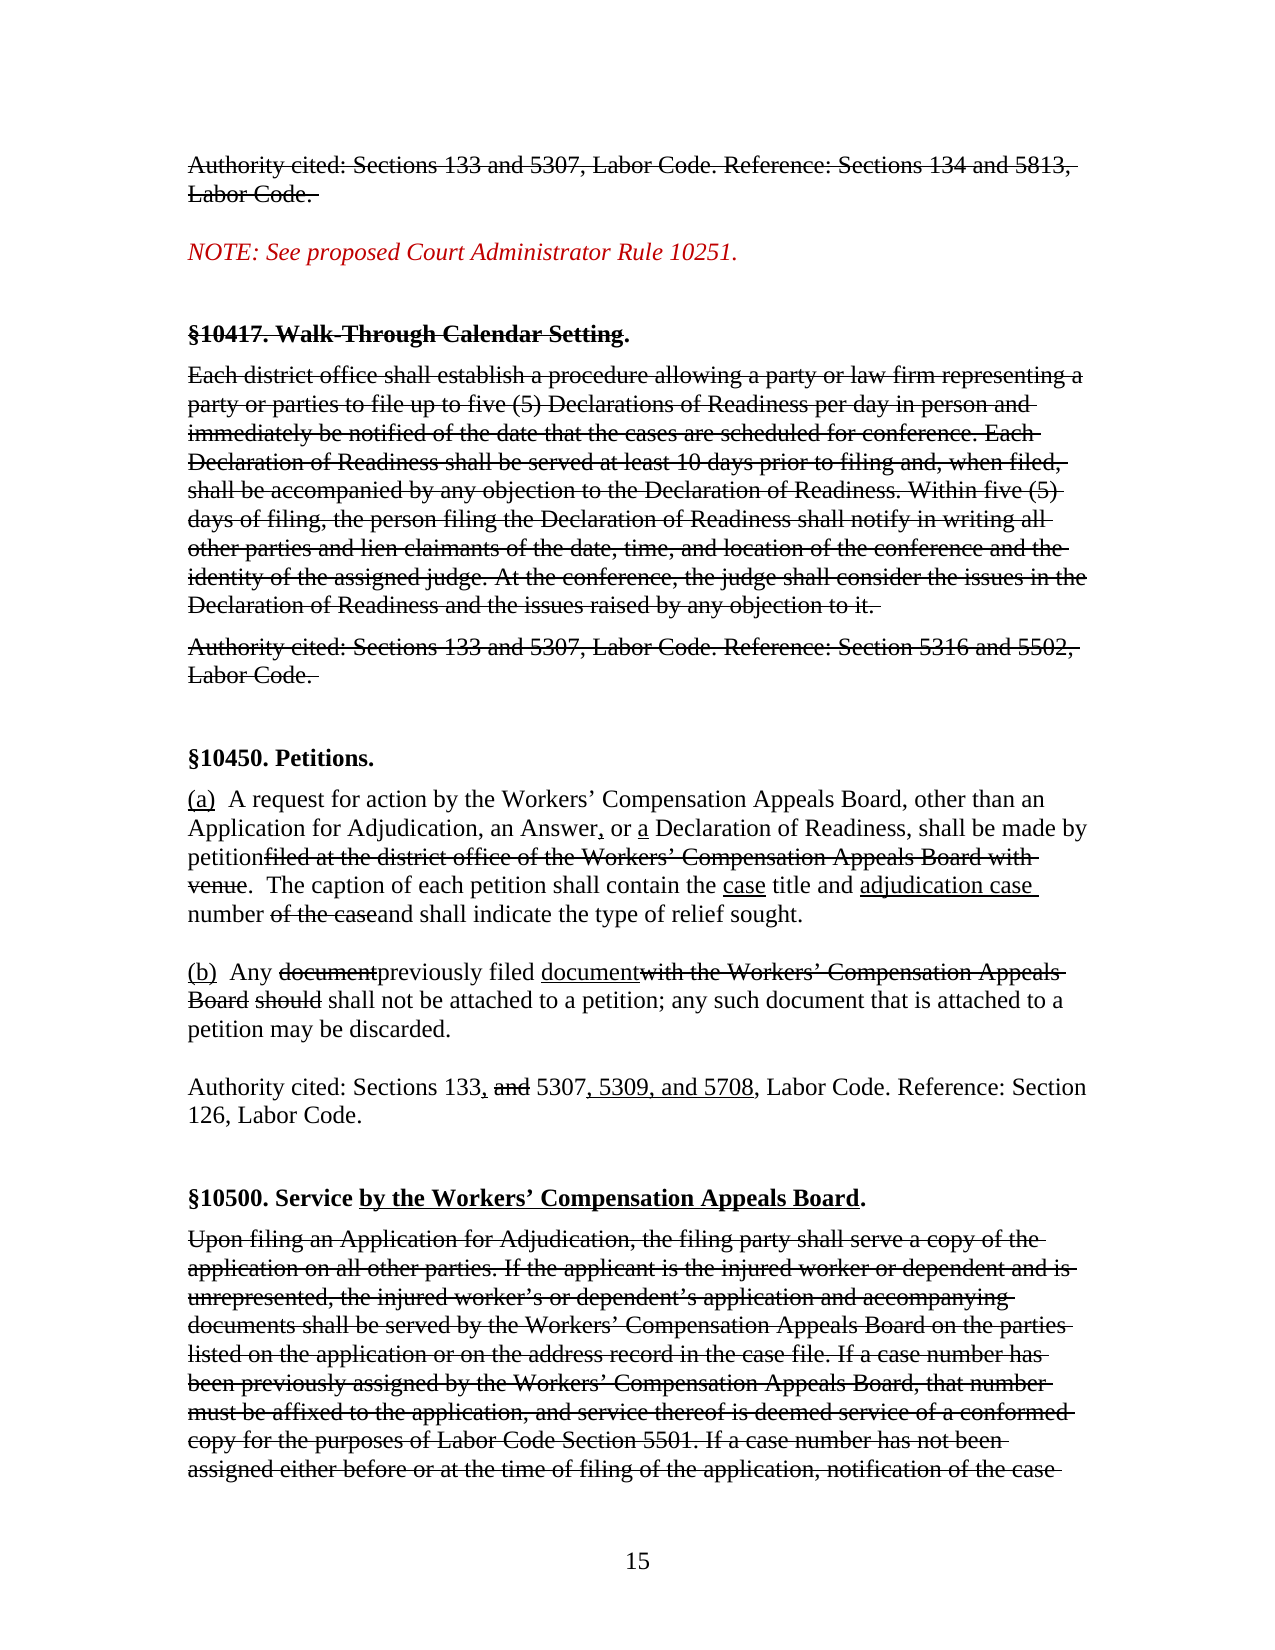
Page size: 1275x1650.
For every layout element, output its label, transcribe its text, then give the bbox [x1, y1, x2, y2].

text §10500. Service by the Workers’ Compensation Appeals Board. [187, 1183, 1087, 1212]
text Authority cited: Sections 133 and 5307, Labor Code. Reference: Sections 134 and 5813, Labor Code. [187, 150, 1087, 207]
text Authority cited: Sections 133 and 5307, Labor Code. Reference: Section 5316 and 5502, Labor Code. [187, 632, 1087, 689]
list NOTE: See proposed Court Administrator Rule 10251. [187, 237, 1087, 265]
text Each district office shall establish a procedure allowing a party or law firm representing a party or parties to file up to five (5) Declarations of Readiness per day in person and immediately be notified of the date that the cases are scheduled for conference. Each Declaration of Readiness shall be served at least 10 days prior to filing and, when filed, shall be accompanied by any objection to the Declaration of Readiness. Within five (5) days of filing, the person filing the Declaration of Readiness shall notify in writing all other parties and lien claimants of the date, time, and location of the conference and the identity of the assigned judge. At the conference, the judge shall consider the issues in the Declaration of Readiness and the issues raised by any objection to it. [187, 360, 1087, 577]
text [187, 1224, 1087, 1483]
list (a) A request for action by the Workers’ Compensation Appeals Board, other than an Application for Adjudication, an Answer, or a Declaration of Readiness, shall be made by petitionfiled at the district office of the Workers’ Compensation Appeals Board with venue. The caption of each petition shall contain the case title and adjudication case number of the caseand shall indicate the type of relief sought. [187, 784, 1087, 928]
text §10450. Petitions. [187, 743, 1087, 772]
text Authority cited: Sections 133, and 5307, 5309, and 5708, Labor Code. Reference: Section 126, Labor Code. [187, 1072, 1087, 1129]
list (b) Any documentpreviously filed documentwith the Workers’ Compensation Appeals Board should shall not be attached to a petition; any such document that is attached to a petition may be discarded. [187, 957, 1087, 1043]
text §10417. Walk-Through Calendar Setting. [187, 319, 1087, 348]
